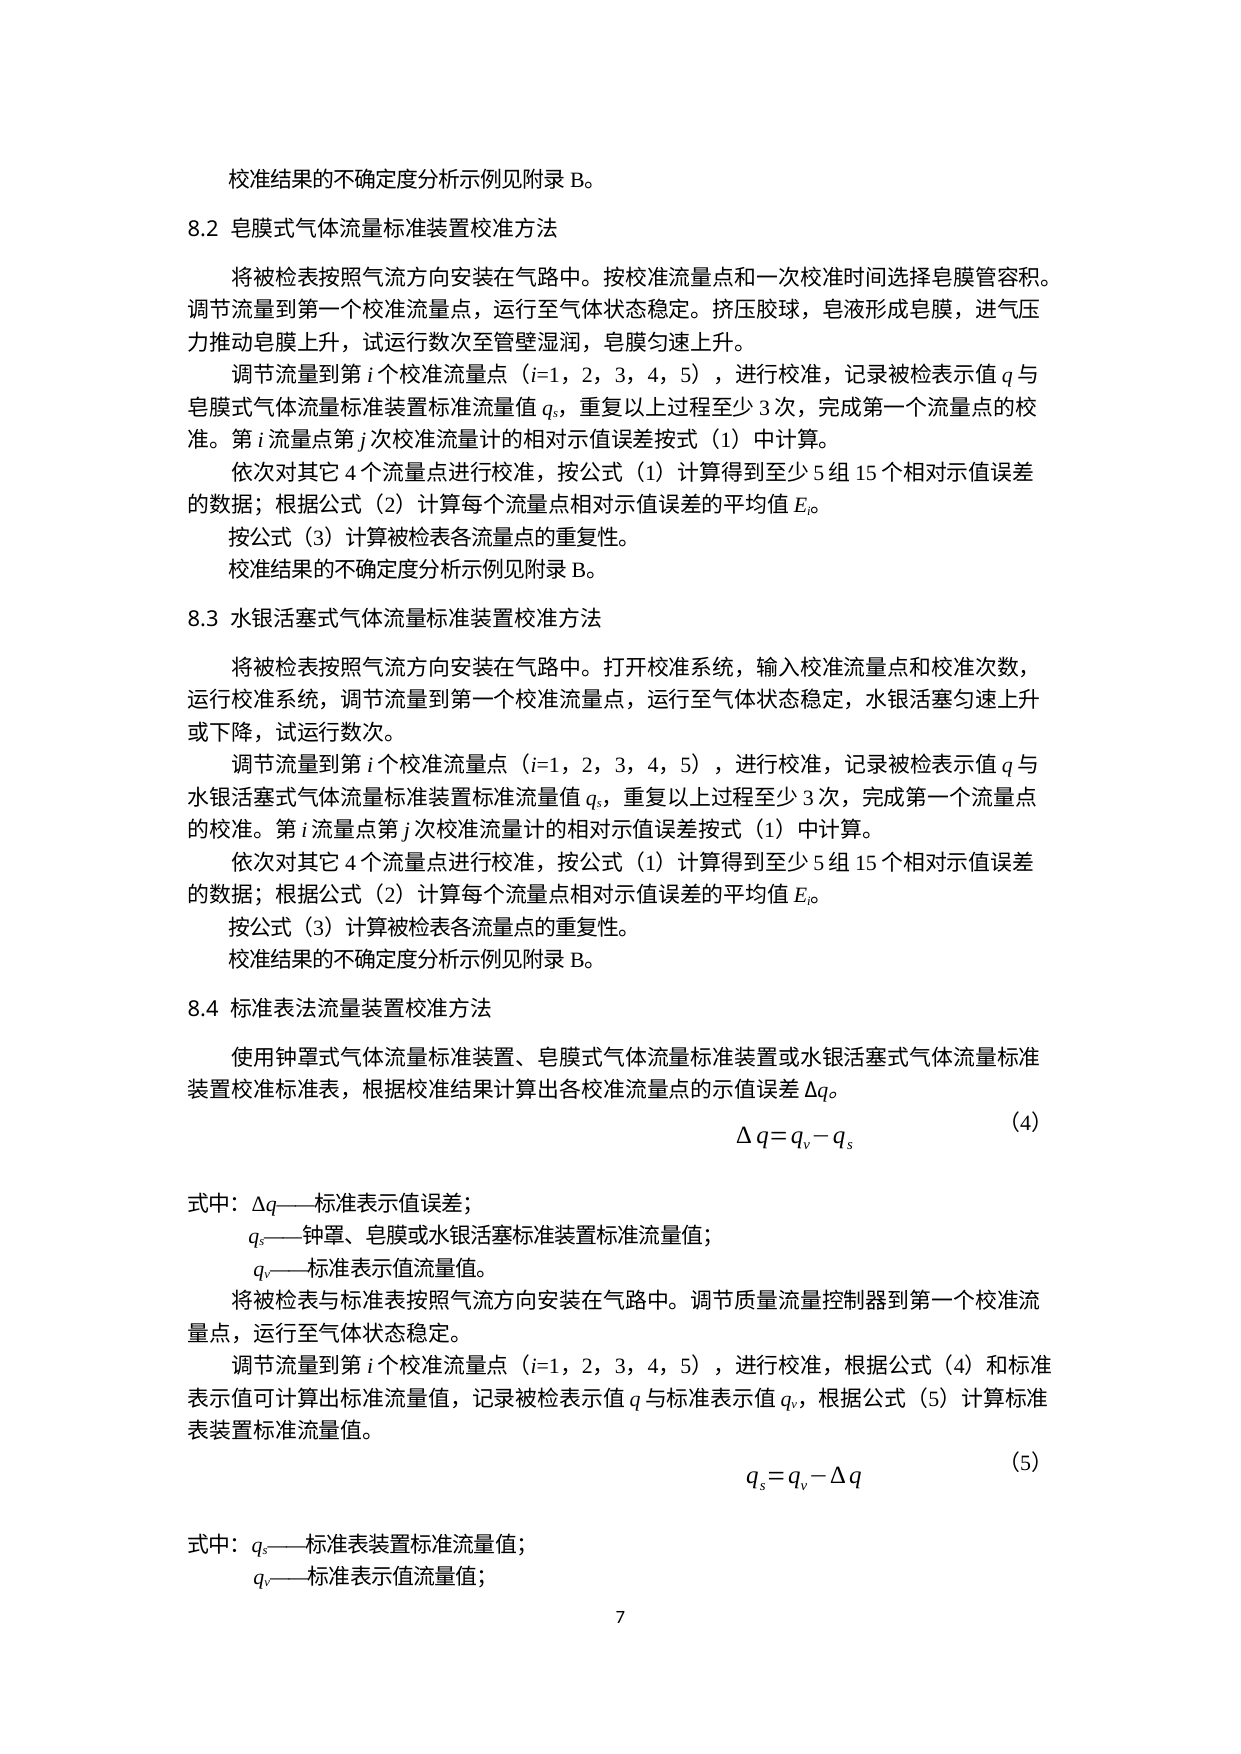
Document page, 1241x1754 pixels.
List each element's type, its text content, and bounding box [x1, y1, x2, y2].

text 依次对其它4个流量点进行校准，按公式（1）计算得到至少5组15个相对示值误差的数据；根据公式（2）计算每个流量点相对示值误差的平均值Ei。 [187, 454, 1053, 519]
text （5） [187, 1445, 1053, 1510]
subtitle 8.4 标准表法流量装置校准方法 [187, 991, 1053, 1023]
subtitle 8.2 皂膜式气体流量标准装置校准方法 [187, 211, 1053, 243]
text 式中：Δq——标准表示值误差； [187, 1185, 1053, 1218]
text qs——钟罩、皂膜或水银活塞标准装置标准流量值； [187, 1218, 1053, 1250]
text 调节流量到第i个校准流量点（i=1，2，3，4，5），进行校准，记录被检表示值q与皂膜式气体流量标准装置标准流量值qs，重复以上过程至少3次，完成第一个流量点的校准。第i流量点第j次校准流量计的相对示值误差按式（1）中计算。 [187, 357, 1053, 454]
text 使用钟罩式气体流量标准装置、皂膜式气体流量标准装置或水银活塞式气体流量标准装置校准标准表，根据校准结果计算出各校准流量点的示值误差Δq。 [187, 1039, 1053, 1104]
text （4） [187, 1104, 1053, 1169]
text qv——标准表示值流量值。 [187, 1250, 1053, 1283]
text 校准结果的不确定度分析示例见附录B。 [187, 162, 1053, 194]
text 将被检表按照气流方向安装在气路中。按校准流量点和一次校准时间选择皂膜管容积。调节流量到第一个校准流量点，运行至气体状态稳定。挤压胶球，皂液形成皂膜，进气压力推动皂膜上升，试运行数次至管壁湿润，皂膜匀速上升。 [187, 259, 1053, 357]
text qv——标准表示值流量值； [187, 1559, 1053, 1591]
text 调节流量到第i个校准流量点（i=1，2，3，4，5），进行校准，根据公式（4）和标准表示值可计算出标准流量值，记录被检表示值q与标准表示值qv，根据公式（5）计算标准表装置标准流量值。 [187, 1348, 1053, 1445]
subtitle 8.3 水银活塞式气体流量标准装置校准方法 [187, 601, 1053, 633]
text 依次对其它4个流量点进行校准，按公式（1）计算得到至少5组15个相对示值误差的数据；根据公式（2）计算每个流量点相对示值误差的平均值Ei。 [187, 844, 1053, 909]
text 校准结果的不确定度分析示例见附录B。 [187, 942, 1053, 974]
text 将被检表与标准表按照气流方向安装在气路中。调节质量流量控制器到第一个校准流量点，运行至气体状态稳定。 [187, 1283, 1053, 1348]
text 按公式（3）计算被检表各流量点的重复性。 [187, 909, 1053, 942]
text 校准结果的不确定度分析示例见附录B。 [187, 552, 1053, 584]
text 调节流量到第i个校准流量点（i=1，2，3，4，5），进行校准，记录被检表示值q与水银活塞式气体流量标准装置标准流量值qs，重复以上过程至少3次，完成第一个流量点的校准。第i流量点第j次校准流量计的相对示值误差按式（1）中计算。 [187, 747, 1053, 844]
text 按公式（3）计算被检表各流量点的重复性。 [187, 519, 1053, 552]
text 将被检表按照气流方向安装在气路中。打开校准系统，输入校准流量点和校准次数，运行校准系统，调节流量到第一个校准流量点，运行至气体状态稳定，水银活塞匀速上升或下降，试运行数次。 [187, 649, 1053, 747]
text 式中：qs——标准表装置标准流量值； [187, 1526, 1053, 1559]
